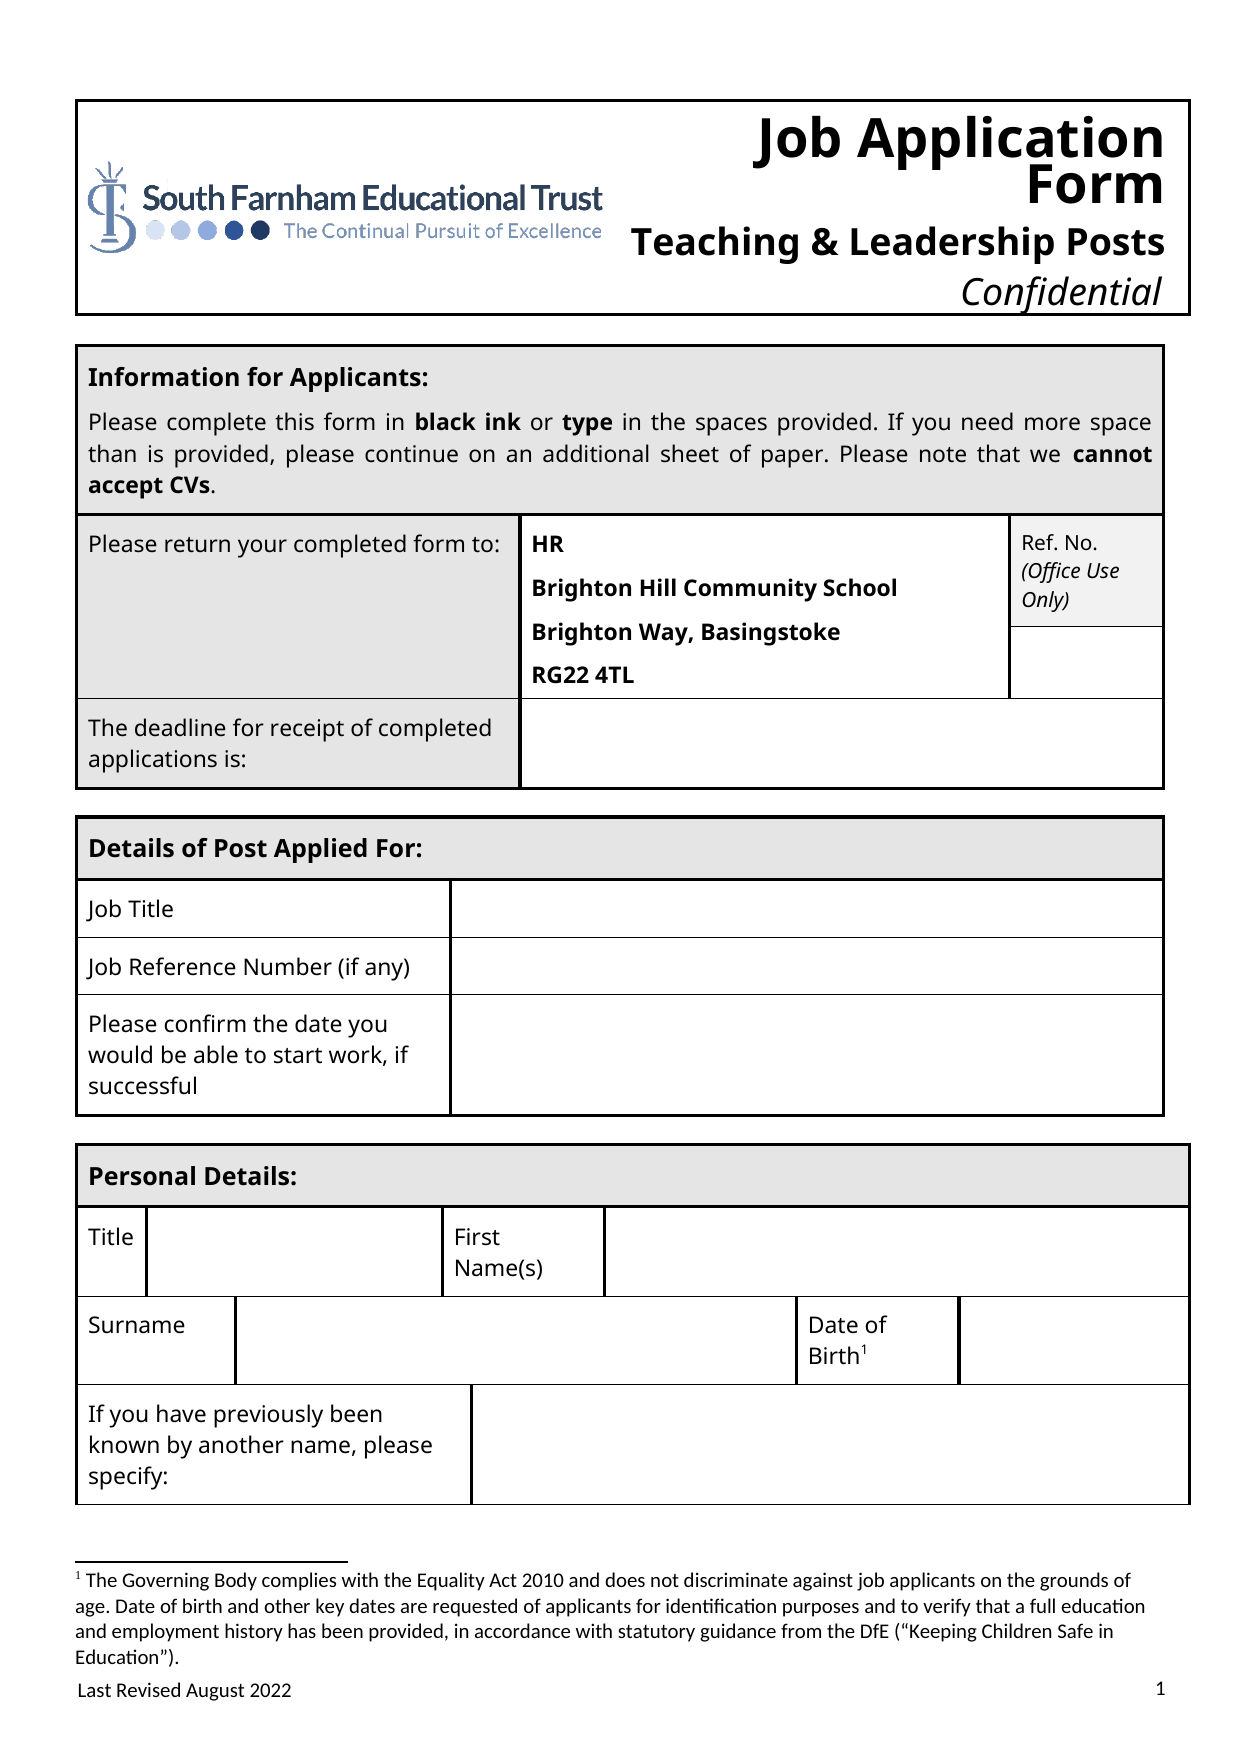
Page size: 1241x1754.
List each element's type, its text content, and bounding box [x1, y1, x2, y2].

table_header Information for Applicants: Please complete this form in black ink or type in the spaces provided. If you need more space than is provided, please continue on an additional sheet of paper. Please note that we cannot accept CVs. [78, 347, 1162, 513]
table_cell [1011, 627, 1162, 698]
table_cell [522, 699, 1162, 787]
table_cell Please return your completed form to: [78, 516, 518, 698]
table_header Details of Post Applied For: [78, 819, 1162, 878]
table_header Job Application Form Teaching & Leadership Posts Confidential [605, 102, 1188, 313]
table_cell If you have previously been known by another name, please specify: [78, 1385, 470, 1504]
table_cell [452, 881, 1162, 937]
table_cell [606, 1208, 1188, 1296]
table_cell Ref. No. (Office Use Only) [1011, 516, 1162, 626]
picture [87, 161, 603, 253]
table_cell Job Title [78, 881, 449, 937]
table_cell Title [78, 1208, 145, 1296]
table_cell Surname [78, 1297, 234, 1384]
table_cell The deadline for receipt of completed applications is: [78, 699, 518, 787]
table_cell HR Brighton Hill Community School Brighton Way, Basingstoke RG22 4TL [522, 516, 1008, 698]
table_cell First Name(s) [444, 1208, 603, 1296]
table_header [78, 102, 605, 313]
table_cell Date of Birth [798, 1297, 957, 1384]
table_cell Job Reference Number (if any) [78, 938, 449, 994]
table_cell [148, 1208, 441, 1296]
table_cell [473, 1385, 1188, 1504]
table_cell [961, 1297, 1188, 1384]
table_cell [237, 1297, 795, 1384]
table_cell [452, 938, 1162, 994]
table_cell Please confirm the date you would be able to start work, if successful [78, 995, 449, 1114]
table_header Personal Details: [78, 1146, 1188, 1205]
table_cell [452, 995, 1162, 1114]
